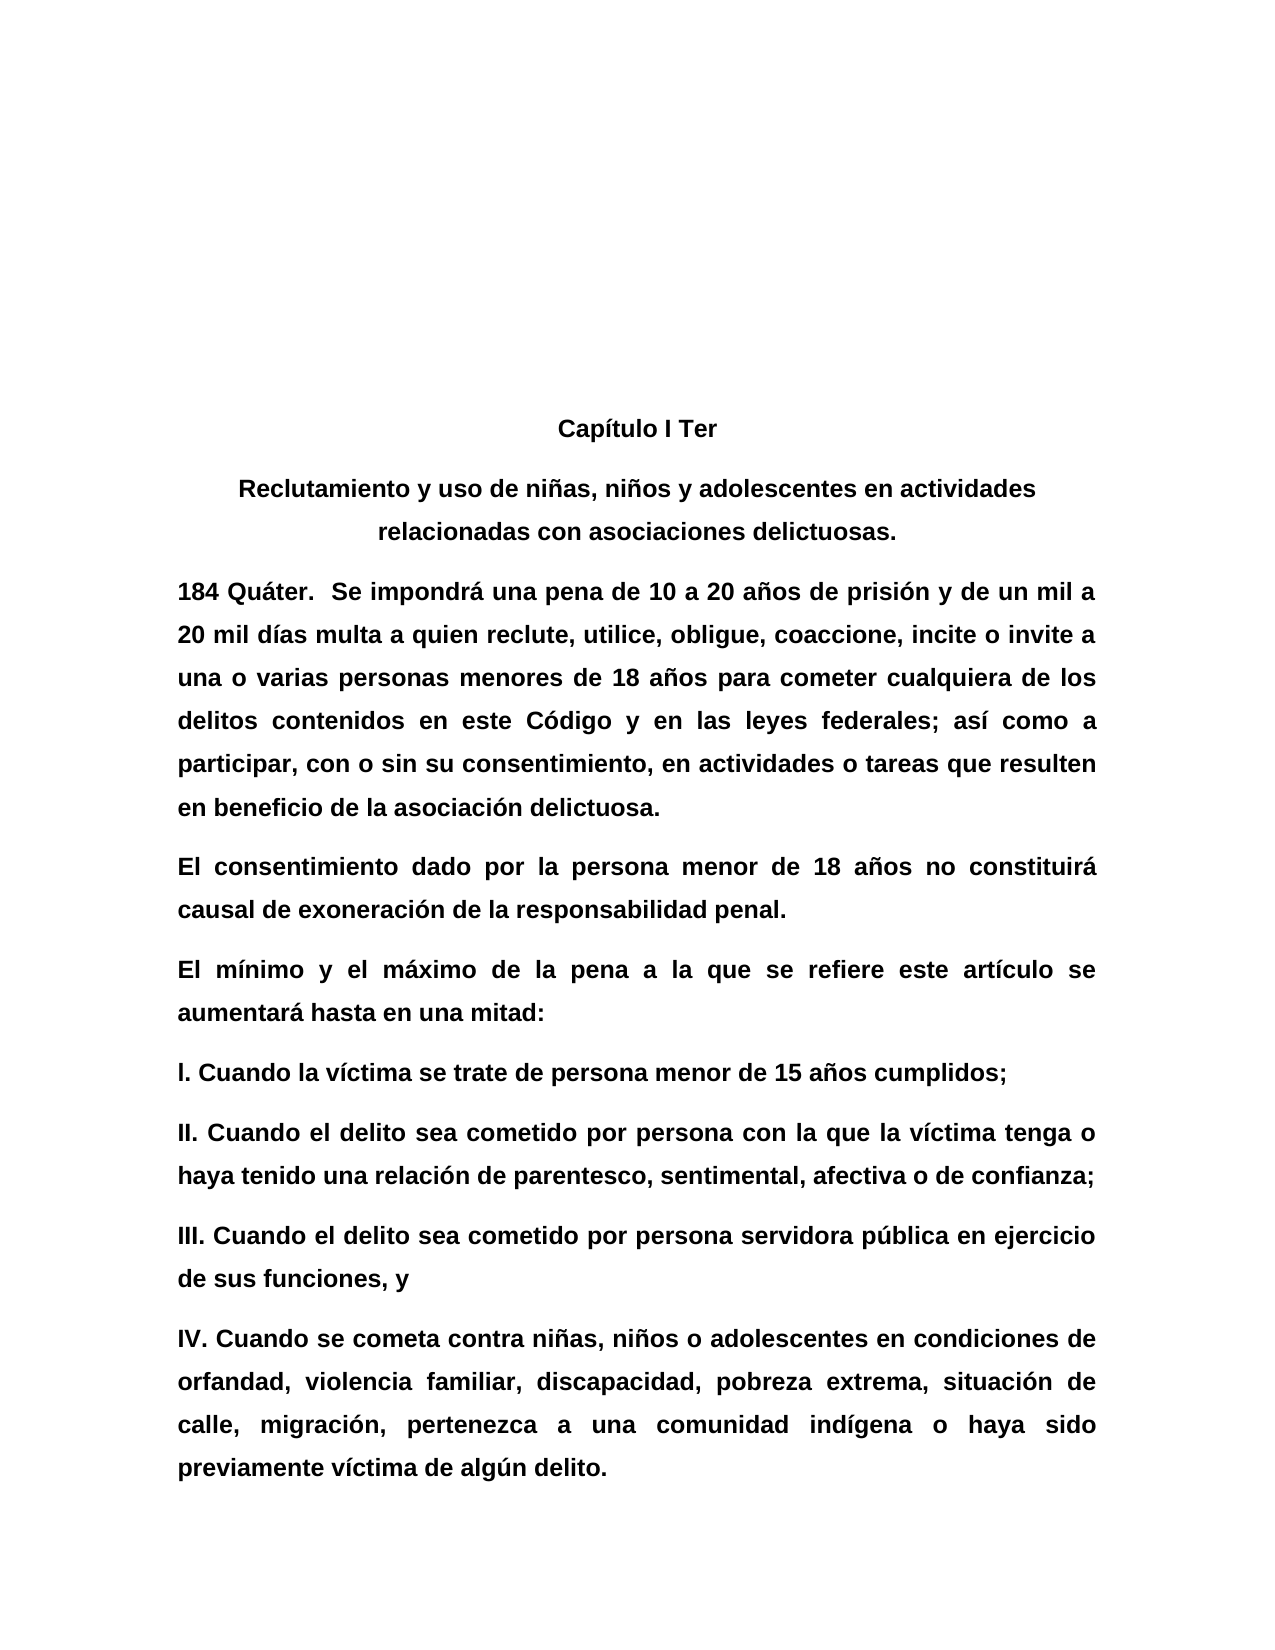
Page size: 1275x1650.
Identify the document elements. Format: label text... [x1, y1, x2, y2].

text El consentimiento dado por la persona menor de 18 años no constituirá causal de exoneración de la responsabilidad penal. [177, 852, 1098, 924]
text Capítulo I Ter [177, 414, 1098, 443]
text IV. Cuando se cometa contra niñas, niños o adolescentes en condiciones de orfandad, violencia familiar, discapacidad, pobreza extrema, situación de calle, migración, pertenezca a una comunidad indígena o haya sido previamente víctima de algún delito. [177, 1324, 1098, 1482]
text III. Cuando el delito sea cometido por persona servidora pública en ejercicio de sus funciones, y [177, 1221, 1098, 1293]
text El mínimo y el máximo de la pena a la que se refiere este artículo se aumentará hasta en una mitad: [177, 955, 1098, 1027]
text Reclutamiento y uso de niñas, niños y adolescentes en actividades relacionadas con asociaciones delictuosas. [177, 474, 1098, 546]
text 184 Quáter. Se impondrá una pena de 10 a 20 años de prisión y de un mil a 20 mil días multa a quien reclute, utilice, obligue, coaccione, incite o invite a una o varias personas menores de 18 años para cometer cualquiera de los delitos contenidos en este Código y en las leyes federales; así como a participar, con o sin su consentimiento, en actividades o tareas que resulten en beneficio de la asociación delictuosa. [177, 577, 1098, 821]
text II. Cuando el delito sea cometido por persona con la que la víctima tenga o haya tenido una relación de parentesco, sentimental, afectiva o de confianza; [177, 1118, 1098, 1190]
text l. Cuando la víctima se trate de persona menor de 15 años cumplidos; [177, 1058, 1098, 1087]
